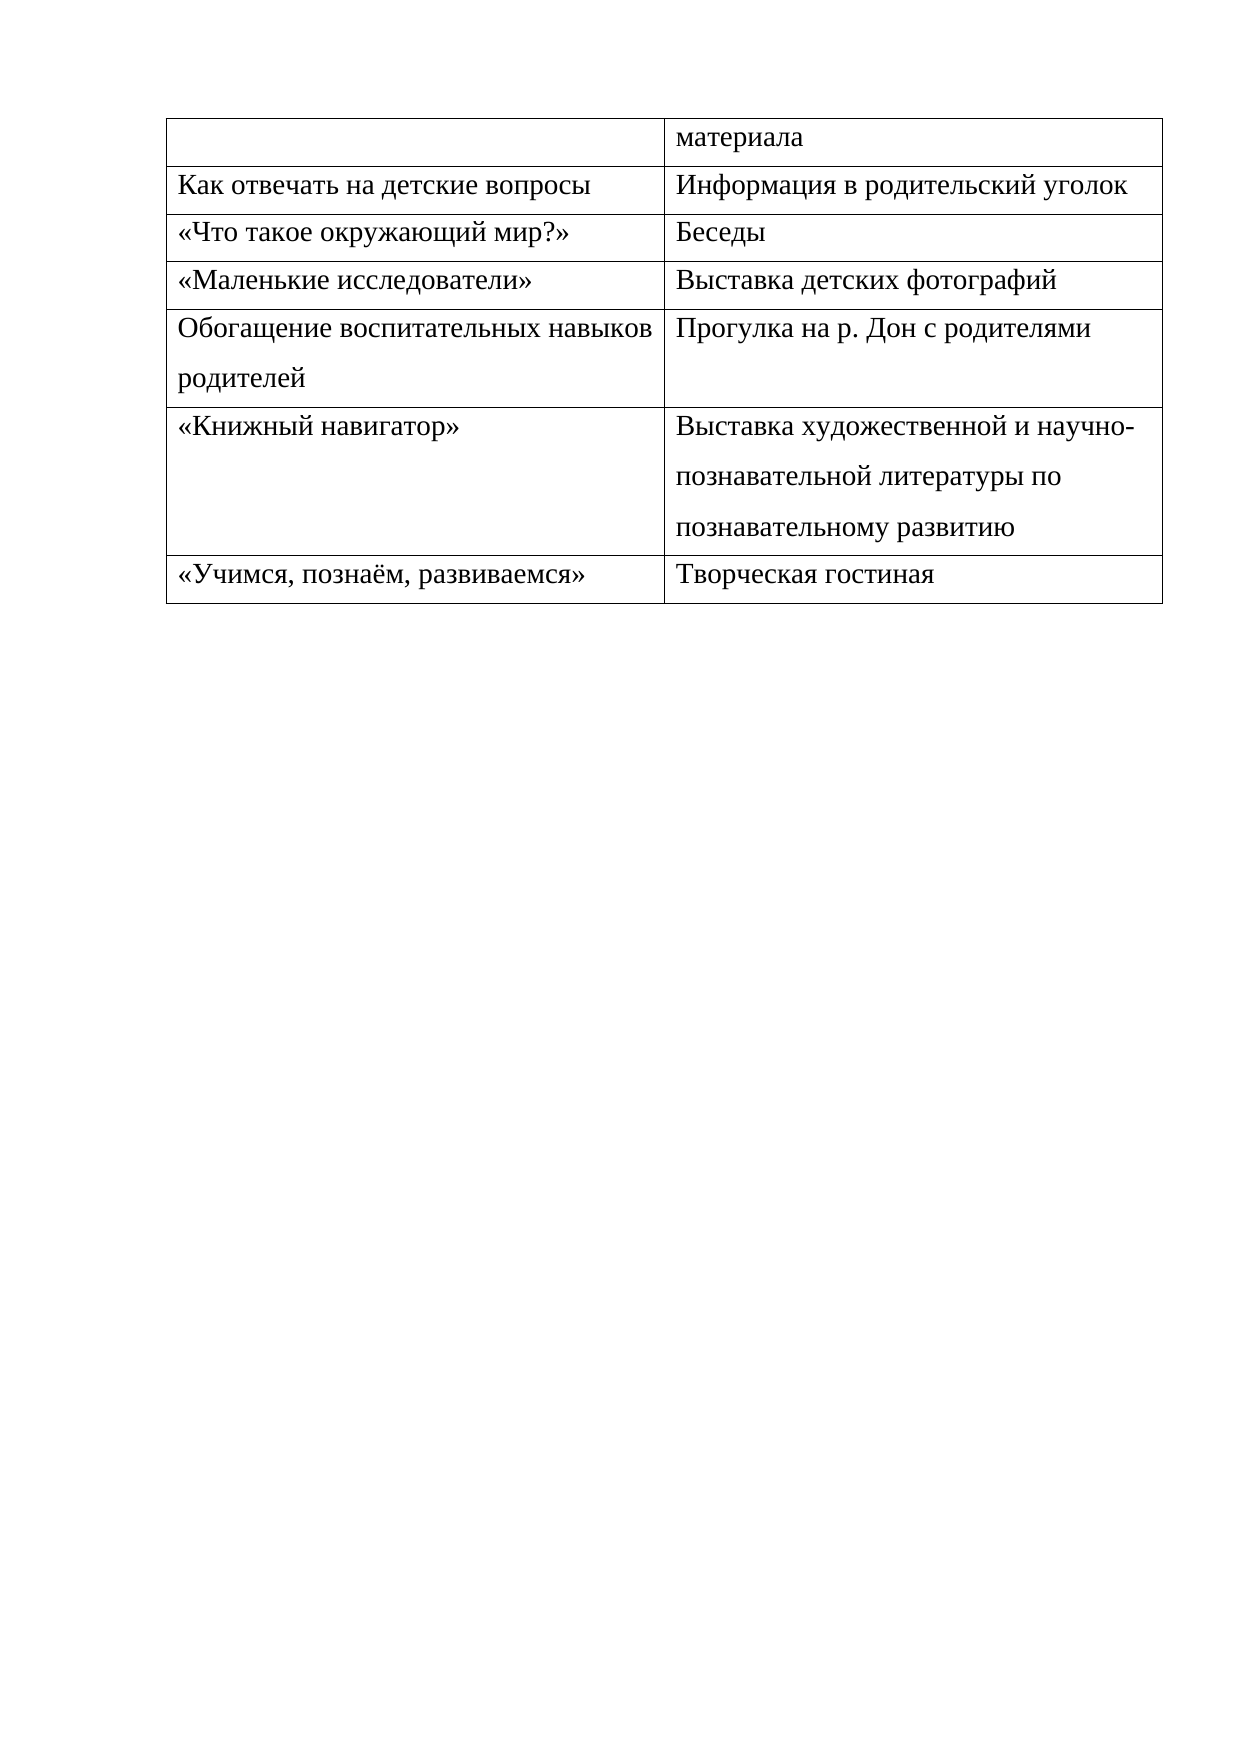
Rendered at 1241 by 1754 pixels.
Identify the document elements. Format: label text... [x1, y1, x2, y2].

table_cell Прогулка на р. Дон с родителями [665, 310, 1162, 407]
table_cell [665, 119, 1162, 166]
table_cell «Учимся, познаём, развиваемся» [167, 556, 664, 603]
table_cell Выставка детских фотографий [665, 262, 1162, 309]
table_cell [167, 119, 664, 166]
table_cell Творческая гостиная [665, 556, 1162, 603]
table_cell Выставка художественной и научно-познавательной литературы по познавательному развитию [665, 408, 1162, 555]
table_cell Обогащение воспитательных навыков родителей [167, 310, 664, 407]
table_cell Информация в родительский уголок [665, 167, 1162, 213]
table_cell «Маленькие исследователи» [167, 262, 664, 309]
table_cell Как отвечать на детские вопросы [167, 167, 664, 213]
table_cell «Книжный навигатор» [167, 408, 664, 555]
table_cell «Что такое окружающий мир?» [167, 215, 664, 261]
table_cell Беседы [665, 215, 1162, 261]
